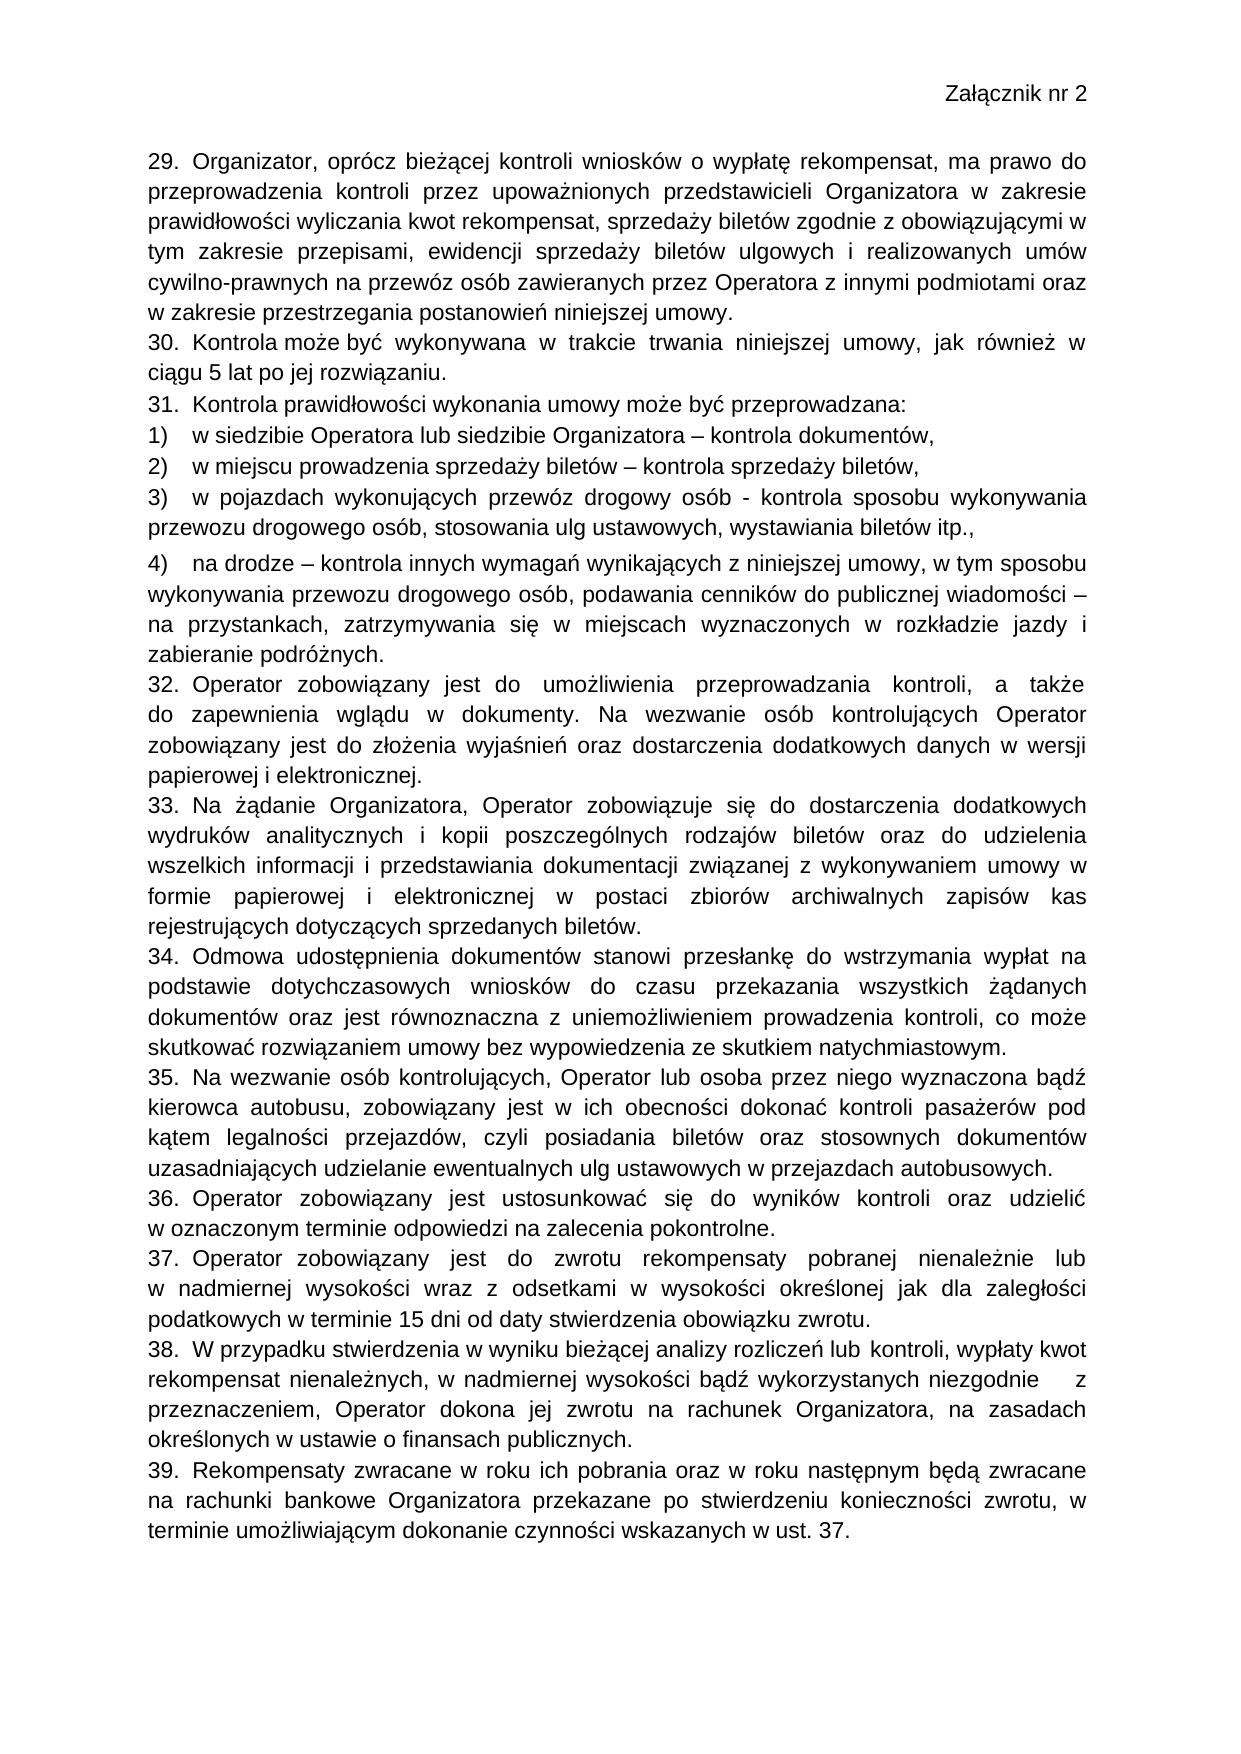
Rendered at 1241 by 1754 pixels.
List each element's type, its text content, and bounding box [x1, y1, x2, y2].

list w miejscu prowadzenia sprzedaży biletów – kontrola sprzedaży biletów, [148, 453, 1087, 479]
list Na żądanie Organizatora, Operator zobowiązuje się do dostarczenia dodatkowych wydruków analitycznych i kopii poszczególnych rodzajów biletów oraz do udzielenia wszelkich informacji i przedstawiania dokumentacji związanej z wykonywaniem umowy w formie papierowej i elektronicznej w postaci zbiorów archiwalnych zapisów kas rejestrujących dotyczących sprzedanych biletów. [148, 792, 1087, 939]
list Operator zobowiązany jest do umożliwienia przeprowadzania kontroli, a także do zapewnienia wglądu w dokumenty. Na wezwanie osób kontrolujących Operator zobowiązany jest do złożenia wyjaśnień oraz dostarczenia dodatkowych danych w wersji papierowej i elektronicznej. [148, 671, 1087, 788]
list Kontrola prawidłowości wykonania umowy może być przeprowadzana: [148, 389, 1087, 418]
list na drodze – kontrola innych wymagań wynikających z niniejszej umowy, w tym sposobu wykonywania przewozu drogowego osób, podawania cenników do publicznej wiadomości – na przystankach, zatrzymywania się w miejscach wyznaczonych w rozkładzie jazdy i zabieranie podróżnych. [148, 550, 1087, 667]
list Odmowa udostępnienia dokumentów stanowi przesłankę do wstrzymania wypłat na podstawie dotychczasowych wniosków do czasu przekazania wszystkich żądanych dokumentów oraz jest równoznaczna z uniemożliwieniem prowadzenia kontroli, co może skutkować rozwiązaniem umowy bez wypowiedzenia ze skutkiem natychmiastowym. [148, 943, 1087, 1060]
list W przypadku stwierdzenia w wyniku bieżącej analizy rozliczeń lub kontroli, wypłaty kwot rekompensat nienależnych, w nadmiernej wysokości bądź wykorzystanych niezgodnie z przeznaczeniem, Operator dokona jej zwrotu na rachunek Organizatora, na zasadach określonych w ustawie o finansach publicznych. [148, 1336, 1087, 1453]
list w siedzibie Operatora lub siedzibie Organizatora – kontrola dokumentów, [148, 422, 1087, 449]
list Rekompensaty zwracane w roku ich pobrania oraz w roku następnym będą zwracane na rachunki bankowe Organizatora przekazane po stwierdzeniu konieczności zwrotu, w terminie umożliwiającym dokonanie czynności wskazanych w ust. 37. [148, 1457, 1087, 1543]
list Operator zobowiązany jest do zwrotu rekompensaty pobranej nienależnie lub w nadmiernej wysokości wraz z odsetkami w wysokości określonej jak dla zaległości podatkowych w terminie 15 dni od daty stwierdzenia obowiązku zwrotu. [148, 1245, 1087, 1332]
list Kontrola może być wykonywana w trakcie trwania niniejszej umowy, jak również w ciągu 5 lat po jej rozwiązaniu. [148, 329, 1087, 385]
list Na wezwanie osób kontrolujących, Operator lub osoba przez niego wyznaczona bądź kierowca autobusu, zobowiązany jest w ich obecności dokonać kontroli pasażerów pod kątem legalności przejazdów, czyli posiadania biletów oraz stosownych dokumentów uzasadniających udzielanie ewentualnych ulg ustawowych w przejazdach autobusowych. [148, 1064, 1087, 1181]
list w pojazdach wykonujących przewóz drogowy osób - kontrola sposobu wykonywania przewozu drogowego osób, stosowania ulg ustawowych, wystawiania biletów itp., [148, 484, 1087, 540]
list Operator zobowiązany jest ustosunkować się do wyników kontroli oraz udzielić w oznaczonym terminie odpowiedzi na zalecenia pokontrolne. [148, 1185, 1087, 1241]
list Organizator, oprócz bieżącej kontroli wniosków o wypłatę rekompensat, ma prawo do przeprowadzenia kontroli przez upoważnionych przedstawicieli Organizatora w zakresie prawidłowości wyliczania kwot rekompensat, sprzedaży biletów zgodnie z obowiązującymi w tym zakresie przepisami, ewidencji sprzedaży biletów ulgowych i realizowanych umów cywilno-prawnych na przewóz osób zawieranych przez Operatora z innymi podmiotami oraz w zakresie przestrzegania postanowień niniejszej umowy. [148, 148, 1087, 325]
